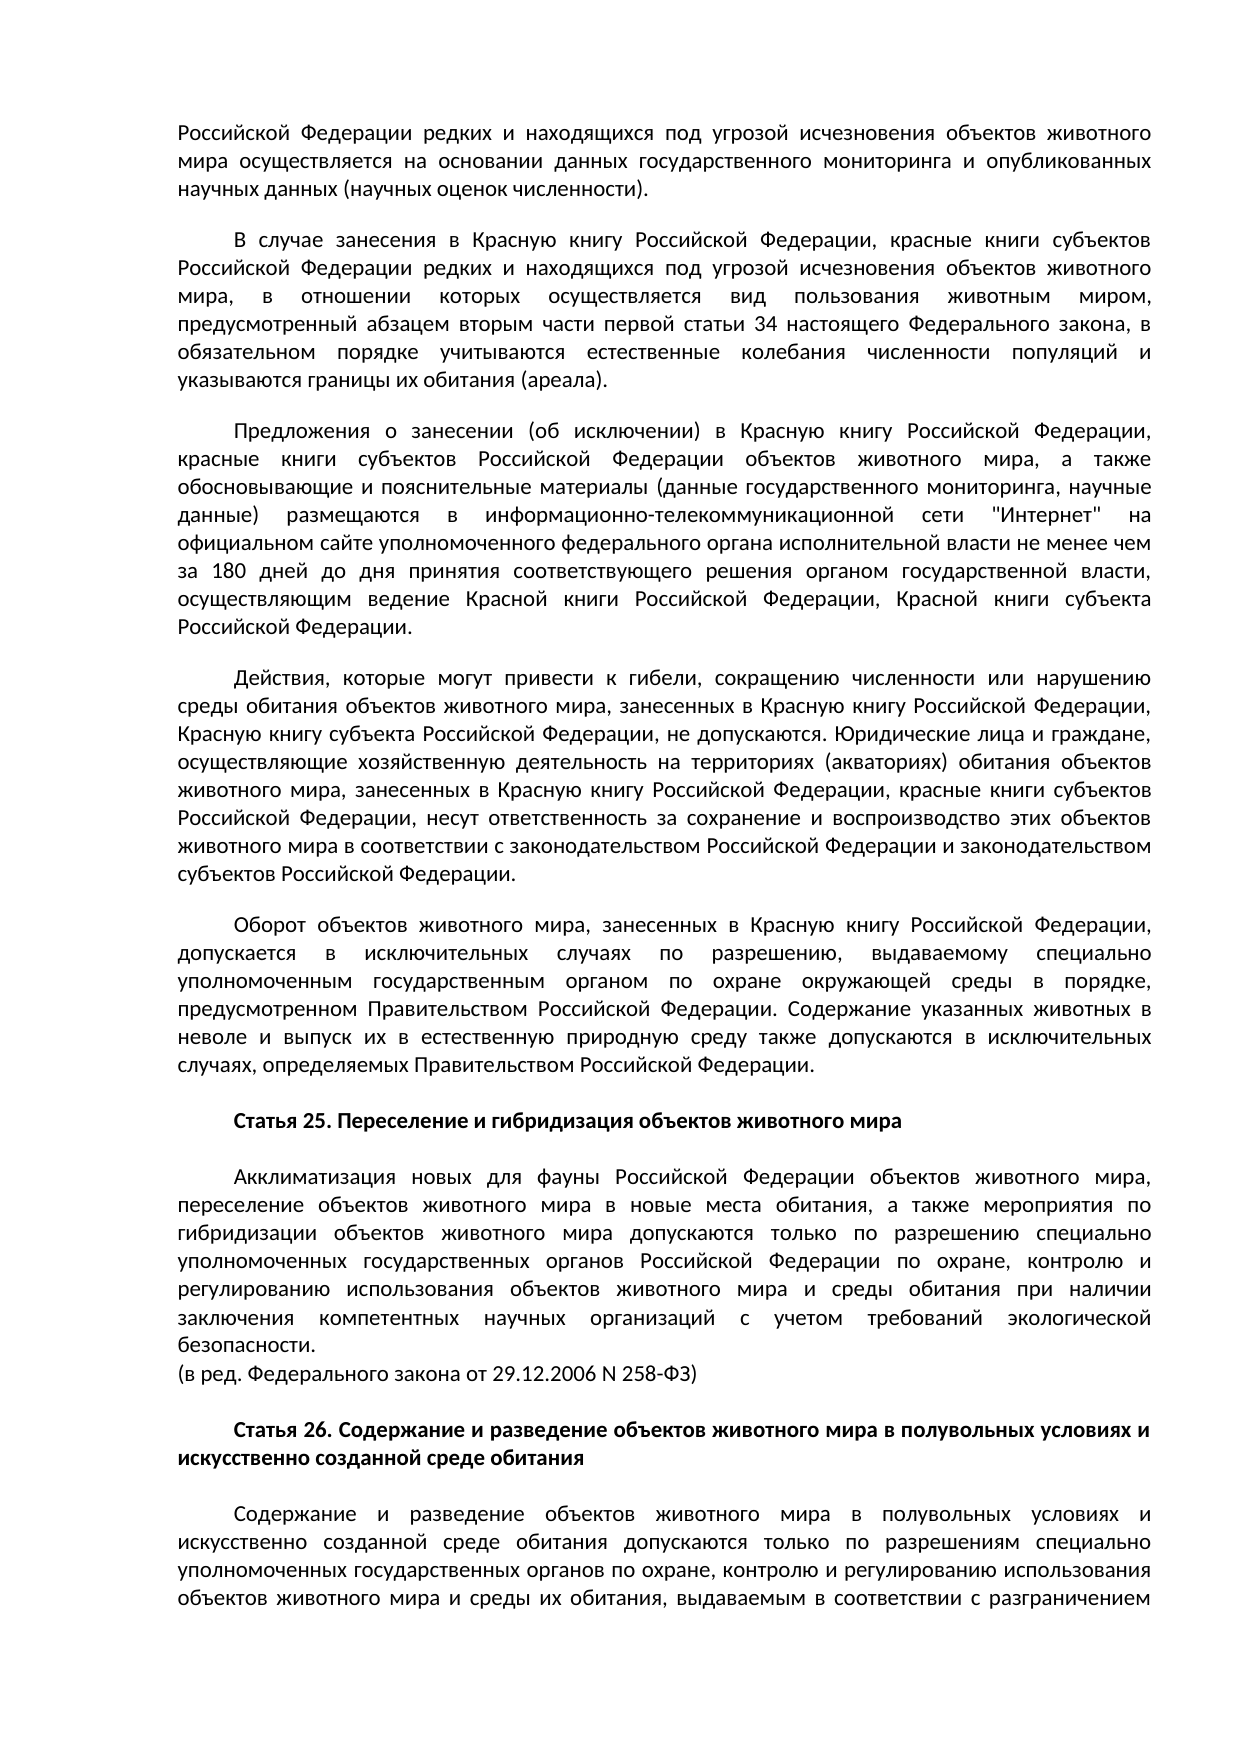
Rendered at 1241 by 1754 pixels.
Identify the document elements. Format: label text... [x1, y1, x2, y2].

text Предложения о занесении (об исключении) в Красную книгу Российской Федерации, красные книги субъектов Российской Федерации объектов животного мира, а также обосновывающие и пояснительные материалы (данные государственного мониторинга, научные данные) размещаются в информационно-телекоммуникационной сети "Интернет" на официальном сайте уполномоченного федерального органа исполнительной власти не менее чем за 180 дней до дня принятия соответствующего решения органом государственной власти, осуществляющим ведение Красной книги Российской Федерации, Красной книги субъекта Российской Федерации. [177, 416, 1152, 640]
text (в ред. Федерального закона от 29.12.2006 N 258-ФЗ) [177, 1359, 1152, 1387]
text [177, 1499, 1152, 1611]
text В случае занесения в Красную книгу Российской Федерации, красные книги субъектов Российской Федерации редких и находящихся под угрозой исчезновения объектов животного мира, в отношении которых осуществляется вид пользования животным миром, предусмотренный абзацем вторым части первой статьи 34 настоящего Федерального закона, в обязательном порядке учитываются естественные колебания численности популяций и указываются границы их обитания (ареала). [177, 225, 1152, 393]
text Оборот объектов животного мира, занесенных в Красную книгу Российской Федерации, допускается в исключительных случаях по разрешению, выдаваемому специально уполномоченным государственным органом по охране окружающей среды в порядке, предусмотренном Правительством Российской Федерации. Содержание указанных животных в неволе и выпуск их в естественную природную среду также допускаются в исключительных случаях, определяемых Правительством Российской Федерации. [177, 910, 1152, 1078]
text Акклиматизация новых для фауны Российской Федерации объектов животного мира, переселение объектов животного мира в новые места обитания, а также мероприятия по гибридизации объектов животного мира допускаются только по разрешению специально уполномоченных государственных органов Российской Федерации по охране, контролю и регулированию использования объектов животного мира и среды обитания при наличии заключения компетентных научных организаций с учетом требований экологической безопасности. [177, 1162, 1152, 1359]
text Действия, которые могут привести к гибели, сокращению численности или нарушению среды обитания объектов животного мира, занесенных в Красную книгу Российской Федерации, Красную книгу субъекта Российской Федерации, не допускаются. Юридические лица и граждане, осуществляющие хозяйственную деятельность на территориях (акваториях) обитания объектов животного мира, занесенных в Красную книгу Российской Федерации, красные книги субъектов Российской Федерации, несут ответственность за сохранение и воспроизводство этих объектов животного мира в соответствии с законодательством Российской Федерации и законодательством субъектов Российской Федерации. [177, 663, 1152, 887]
title Статья 25. Переселение и гибридизация объектов животного мира [177, 1106, 1152, 1134]
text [177, 118, 1152, 202]
title Статья 26. Содержание и разведение объектов животного мира в полувольных условиях и искусственно созданной среде обитания [177, 1415, 1152, 1471]
